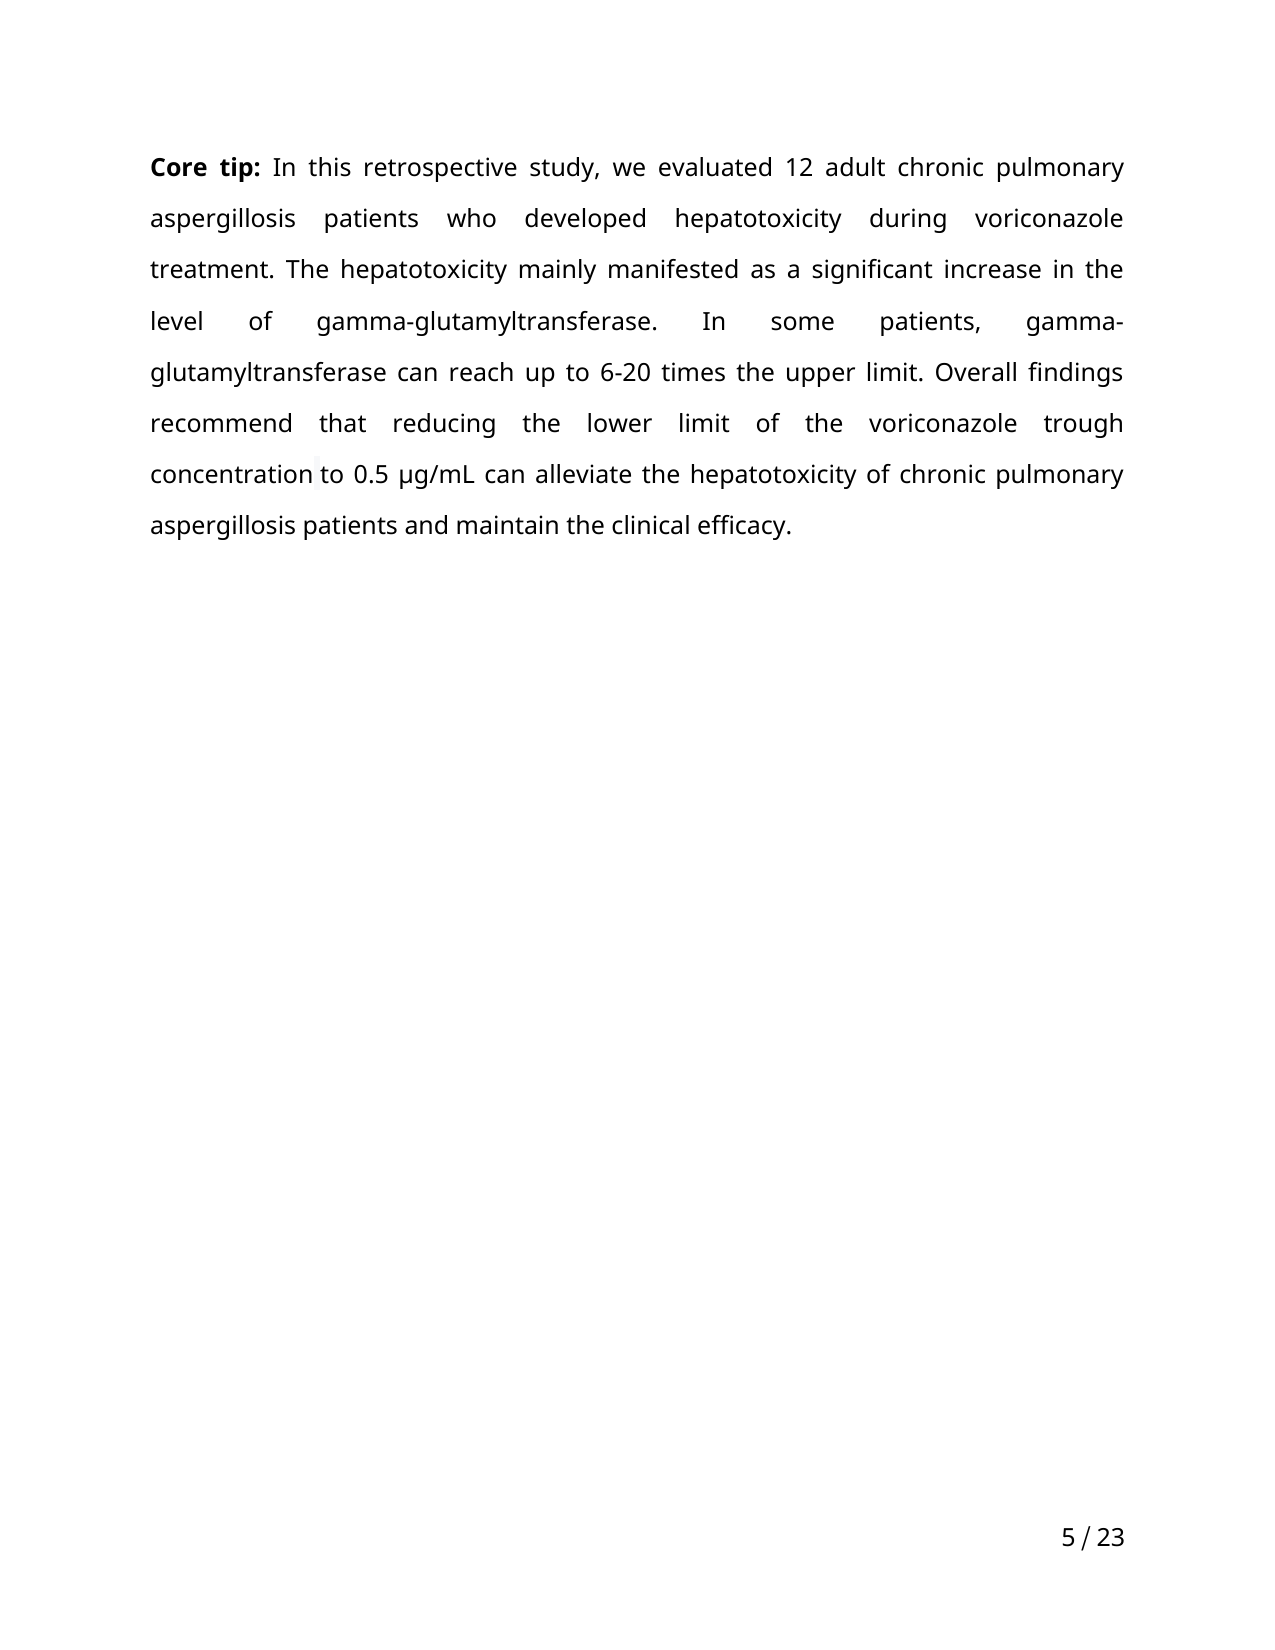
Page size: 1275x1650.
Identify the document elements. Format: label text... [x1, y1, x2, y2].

text Core tip: In this retrospective study, we evaluated 12 adult chronic pulmonary aspergillosis patients who developed hepatotoxicity during voriconazole treatment. The hepatotoxicity mainly manifested as a significant increase in the level of gamma-glutamyltransferase. In some patients, gamma-glutamyltransferase can reach up to 6-20 times the upper limit. Overall findings recommend that reducing the lower limit of the voriconazole trough concentration to 0.5 µg/mL can alleviate the hepatotoxicity of chronic pulmonary aspergillosis patients and maintain the clinical efficacy. [150, 150, 1125, 541]
